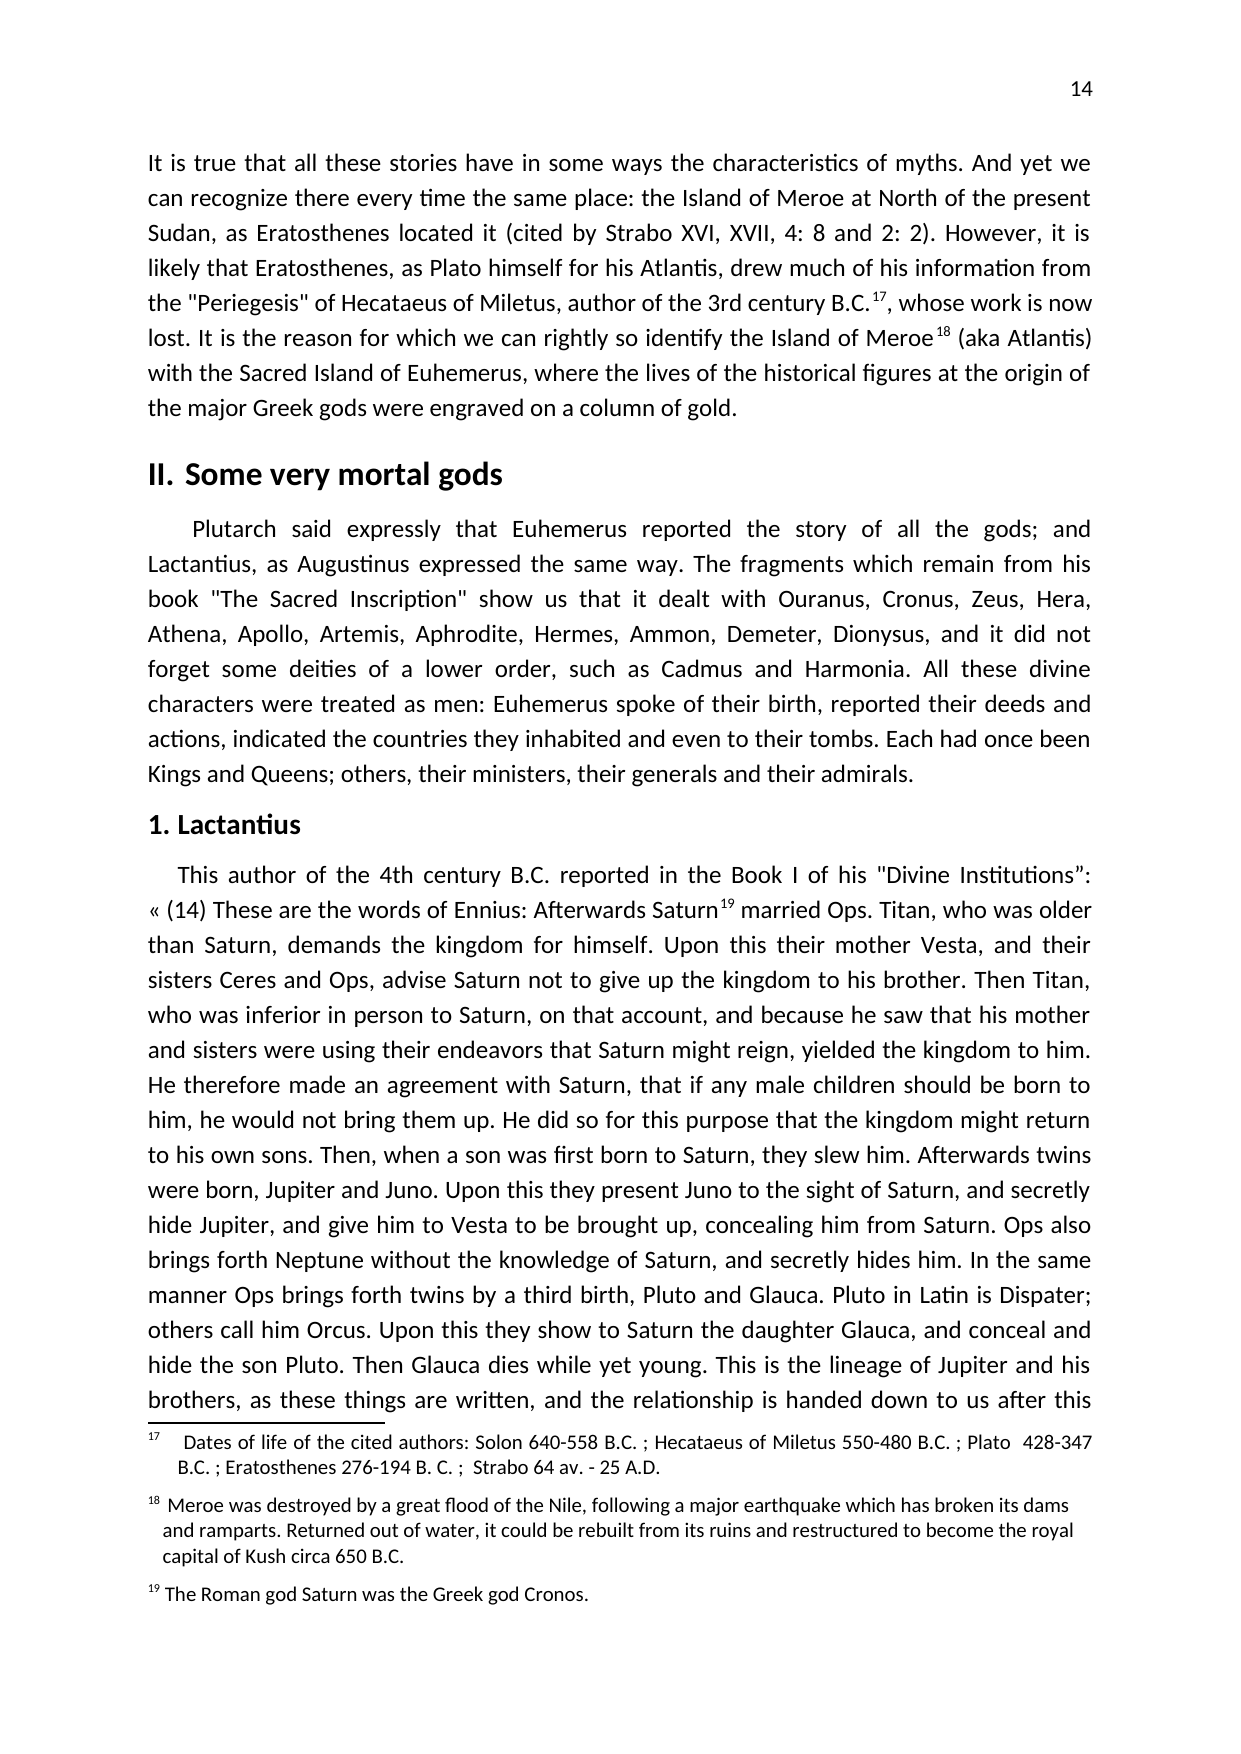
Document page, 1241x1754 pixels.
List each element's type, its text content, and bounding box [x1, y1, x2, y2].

text 1. Lactantius [148, 806, 1093, 842]
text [148, 859, 1093, 1415]
text It is true that all these stories have in some ways the characteristics of myths. And yet we can recognize there every time the same place: the Island of Meroe at North of the present Sudan, as Eratosthenes located it (cited by Strabo XVI, XVII, 4: 8 and 2: 2). However, it is likely that Eratosthenes, as Plato himself for his Atlantis, drew much of his information from the "Periegesis" of Hecataeus of Miletus, author of the 3rd century B.C., whose work is now lost. It is the reason for which we can rightly so identify the Island of Meroe (aka Atlantis) with the Sacred Island of Euhemerus, where the lives of the historical figures at the origin of the major Greek gods were engraved on a column of gold. [148, 148, 1093, 423]
text Plutarch said expressly that Euhemerus reported the story of all the gods; and Lactantius, as Augustinus expressed the same way. The fragments which remain from his book "The Sacred Inscription" show us that it dealt with Ouranus, Cronus, Zeus, Hera, Athena, Apollo, Artemis, Aphrodite, Hermes, Ammon, Demeter, Dionysus, and it did not forget some deities of a lower order, such as Cadmus and Harmonia. All these divine characters were treated as men: Euhemerus spoke of their birth, reported their deeds and actions, indicated the countries they inhabited and even to their tombs. Each had once been Kings and Queens; others, their ministers, their generals and their admirals. [148, 514, 1093, 789]
list Some very mortal gods [148, 453, 1093, 493]
